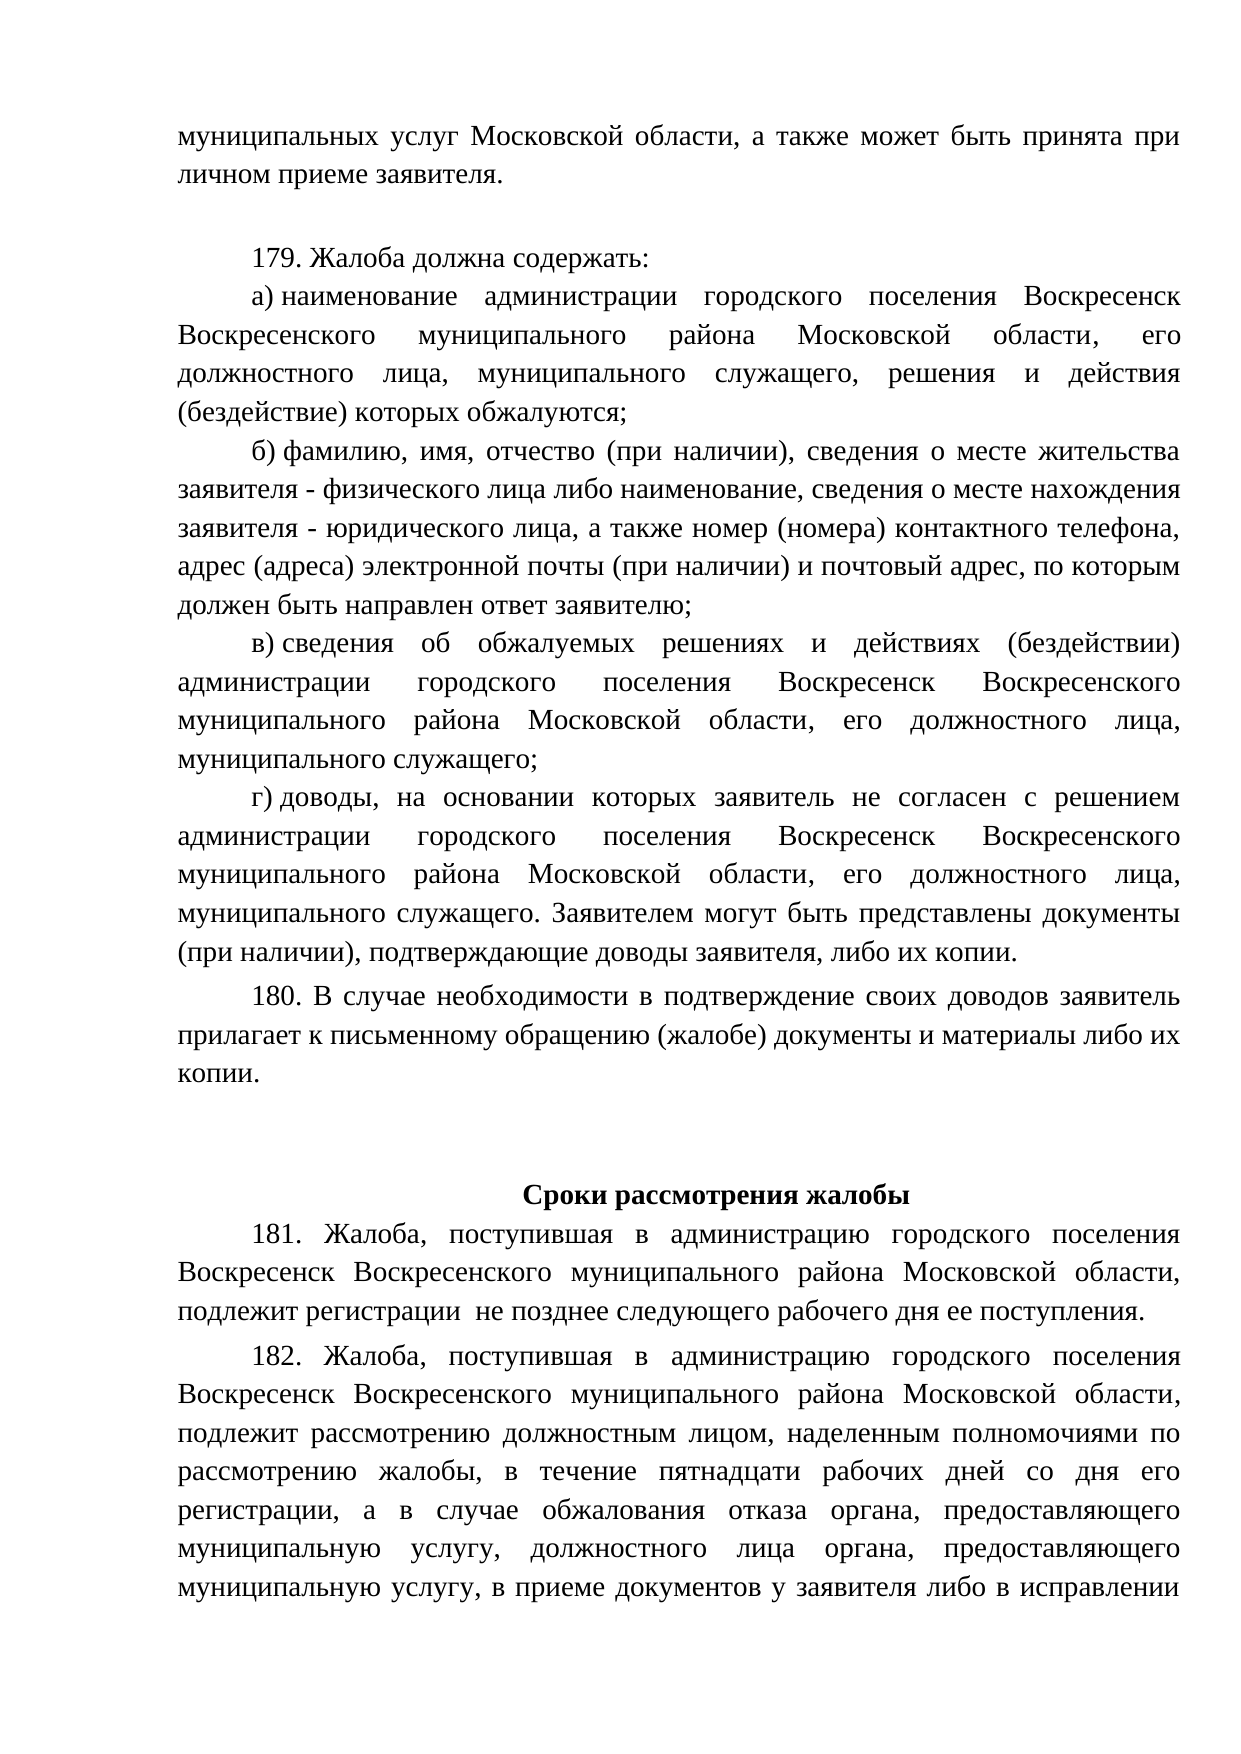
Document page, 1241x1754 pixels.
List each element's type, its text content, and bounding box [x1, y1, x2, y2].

list Сроки рассмотрения жалобы [177, 1177, 1181, 1211]
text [177, 1338, 1181, 1603]
text 181. Жалоба, поступившая в администрацию городского поселения Воскресенск Воскресенского муниципального района Московской области, подлежит регистрации не позднее следующего рабочего дня ее поступления. [177, 1216, 1181, 1327]
text а) наименование администрации городского поселения Воскресенск Воскресенского муниципального района Московской области, его должностного лица, муниципального служащего, решения и действия (бездействие) которых обжалуются; [177, 278, 1181, 428]
text 180. В случае необходимости в подтверждение своих доводов заявитель прилагает к письменному обращению (жалобе) документы и материалы либо их копии. [177, 978, 1181, 1089]
text 179. Жалоба должна содержать: [177, 240, 1181, 273]
text б) фамилию, имя, отчество (при наличии), сведения о месте жительства заявителя - физического лица либо наименование, сведения о месте нахождения заявителя - юридического лица, а также номер (номера) контактного телефона, адрес (адреса) электронной почты (при наличии) и почтовый адрес, по которым должен быть направлен ответ заявителю; [177, 433, 1181, 620]
text в) сведения об обжалуемых решениях и действиях (бездействии) администрации городского поселения Воскресенск Воскресенского муниципального района Московской области, его должностного лица, муниципального служащего; [177, 625, 1181, 774]
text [177, 118, 1181, 190]
text г) доводы, на основании которых заявитель не согласен с решением администрации городского поселения Воскресенск Воскресенского муниципального района Московской области, его должностного лица, муниципального служащего. Заявителем могут быть представлены документы (при наличии), подтверждающие доводы заявителя, либо их копии. [177, 779, 1181, 967]
